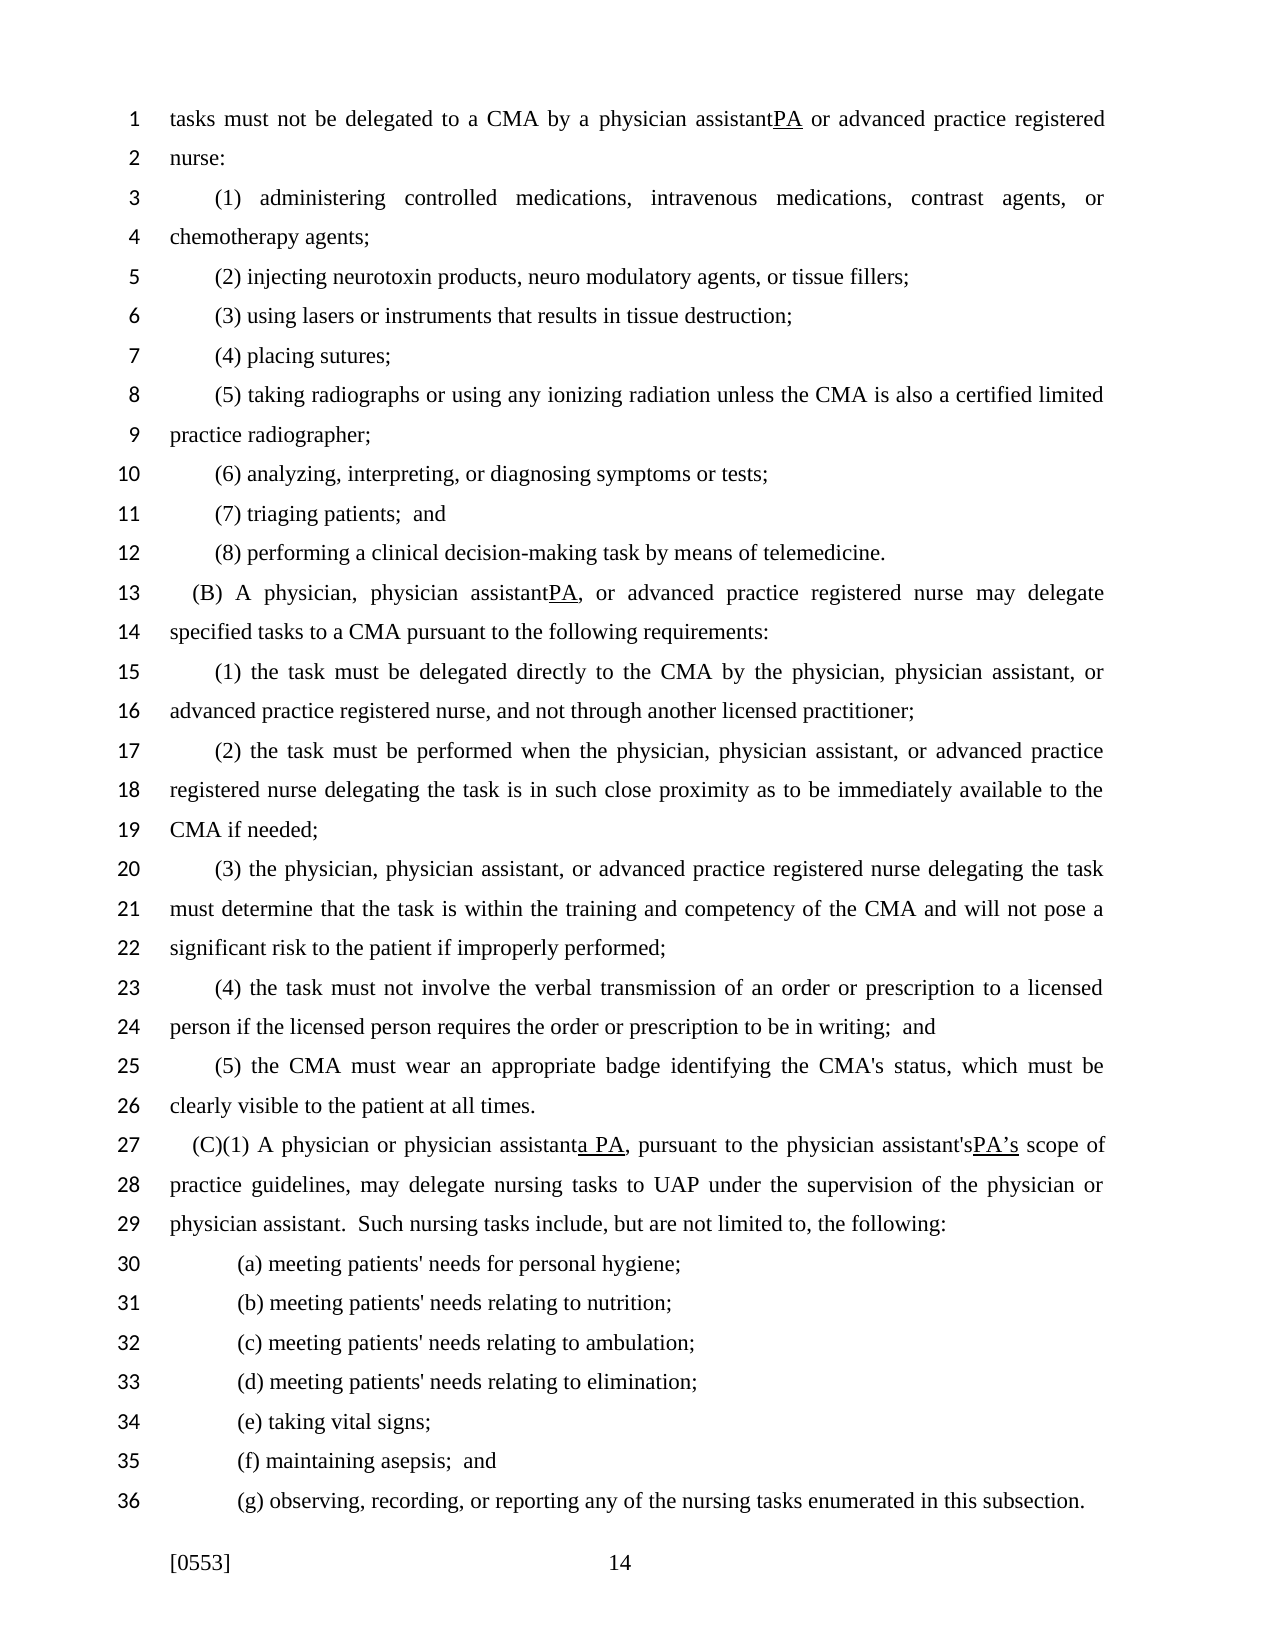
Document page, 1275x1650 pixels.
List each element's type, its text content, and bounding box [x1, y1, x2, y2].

text (C)(1) A physician or physician assistanta PA, pursuant to the physician assistant'sPA’s scope of practice guidelines, may delegate nursing tasks to UAP under the supervision of the physician or physician assistant. Such nursing tasks include, but are not limited to, the following: [169, 1131, 1106, 1237]
text (d) meeting patients' needs relating to elimination; [169, 1368, 1106, 1395]
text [169, 105, 1106, 171]
text (B) A physician, physician assistantPA, or advanced practice registered nurse may delegate specified tasks to a CMA pursuant to the following requirements: [169, 579, 1106, 644]
text (1) the task must be delegated directly to the CMA by the physician, physician assistant, or advanced practice registered nurse, and not through another licensed practitioner; [169, 658, 1106, 723]
text (5) taking radiographs or using any ionizing radiation unless the CMA is also a certified limited practice radiographer; [169, 381, 1106, 447]
text (7) triaging patients; and [169, 500, 1106, 526]
text (a) meeting patients' needs for personal hygiene; [169, 1250, 1106, 1276]
text (4) placing sutures; [169, 342, 1106, 368]
text (2) injecting neurotoxin products, neuro modulatory agents, or tissue fillers; [169, 263, 1106, 289]
text (g) observing, recording, or reporting any of the nursing tasks enumerated in this subsection. [169, 1487, 1106, 1513]
text (2) the task must be performed when the physician, physician assistant, or advanced practice registered nurse delegating the task is in such close proximity as to be immediately available to the CMA if needed; [169, 737, 1106, 842]
text (3) using lasers or instruments that results in tissue destruction; [169, 302, 1106, 329]
text (8) performing a clinical decision-making task by means of telemedicine. [169, 539, 1106, 566]
text (4) the task must not involve the verbal transmission of an order or prescription to a licensed person if the licensed person requires the order or prescription to be in writing; and [169, 973, 1106, 1039]
text (1) administering controlled medications, intravenous medications, contrast agents, or chemotherapy agents; [169, 184, 1106, 250]
text (b) meeting patients' needs relating to nutrition; [169, 1289, 1106, 1316]
text (e) taking vital signs; [169, 1408, 1106, 1434]
text (3) the physician, physician assistant, or advanced practice registered nurse delegating the task must determine that the task is within the training and competency of the CMA and will not pose a significant risk to the patient if improperly performed; [169, 855, 1106, 960]
text (f) maintaining asepsis; and [169, 1447, 1106, 1474]
text (c) meeting patients' needs relating to ambulation; [169, 1329, 1106, 1355]
text (5) the CMA must wear an appropriate badge identifying the CMA's status, which must be clearly visible to the patient at all times. [169, 1052, 1106, 1118]
text (6) analyzing, interpreting, or diagnosing symptoms or tests; [169, 460, 1106, 487]
